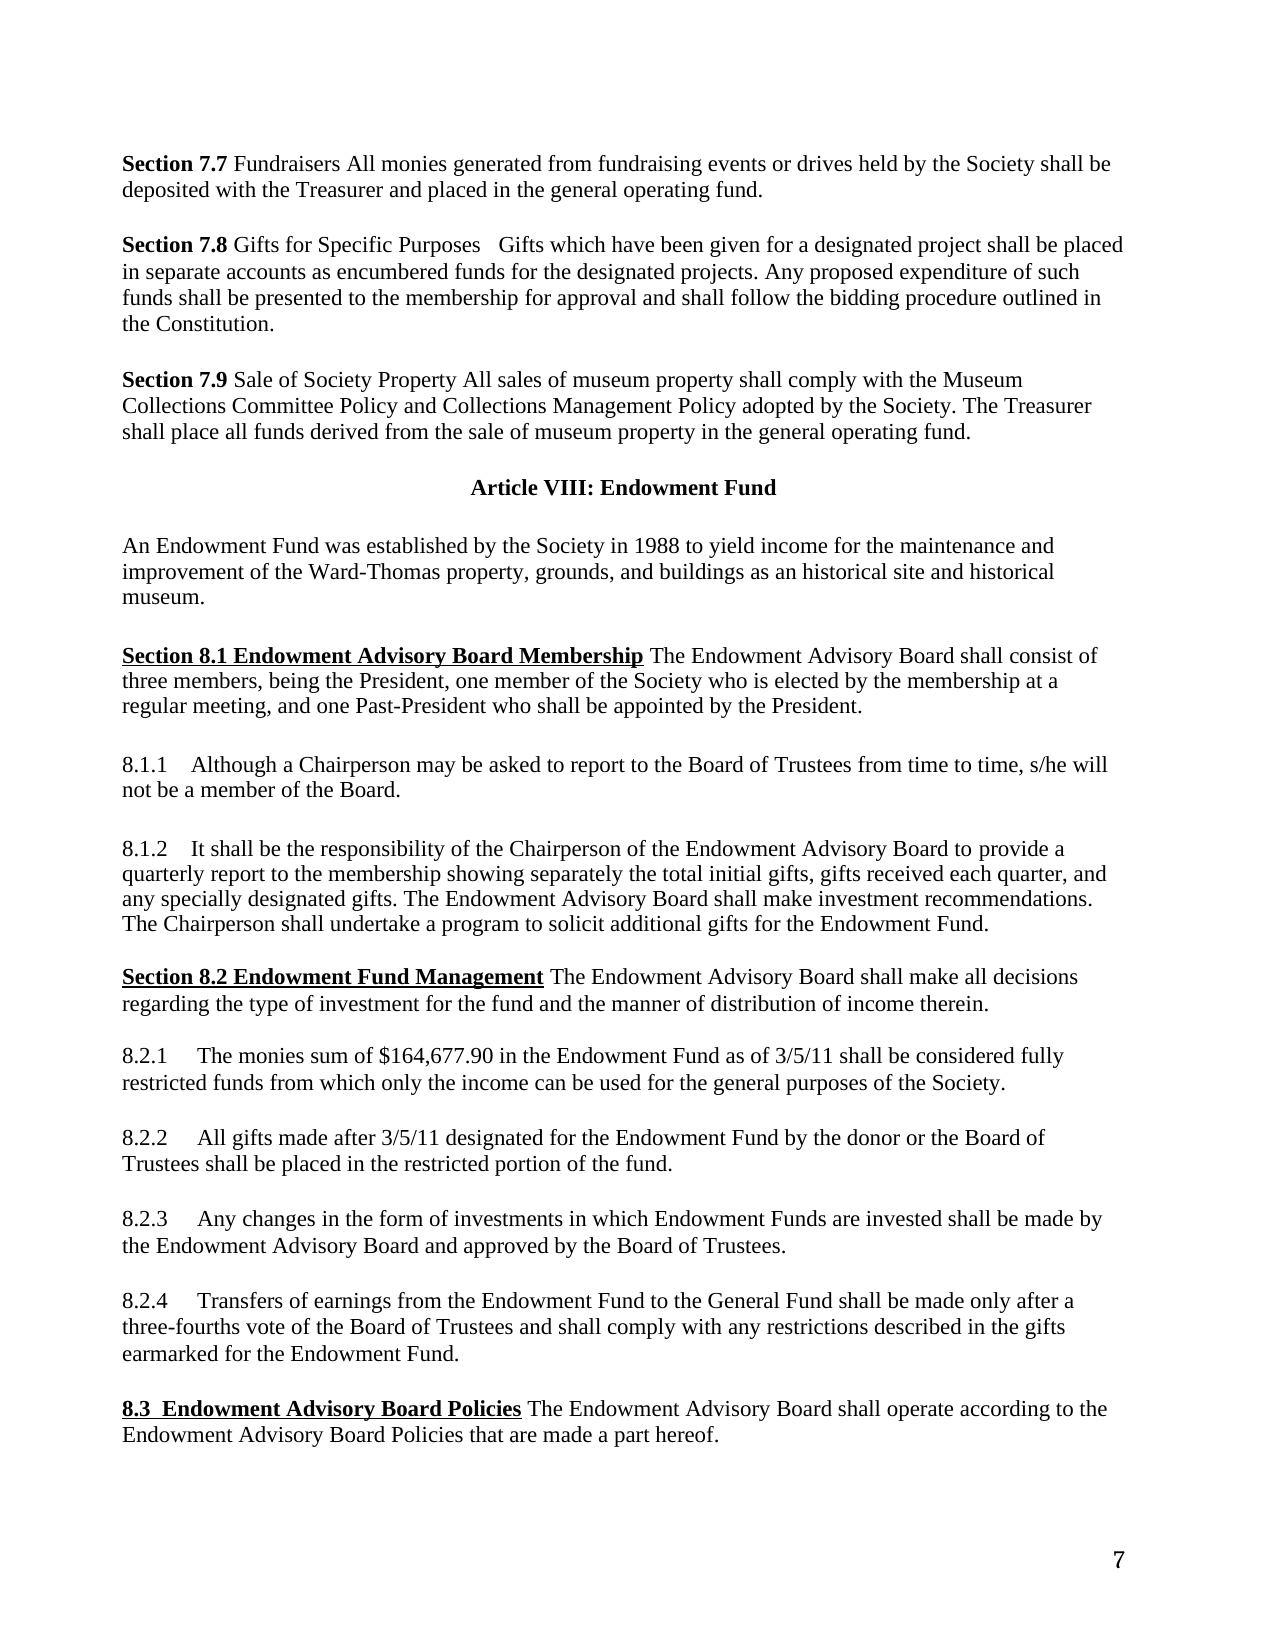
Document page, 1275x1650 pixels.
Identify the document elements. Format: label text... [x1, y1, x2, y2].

text Section 7.9 Sale of Society Property All sales of museum property shall comply with the Museum Collections Committee Policy and Collections Management Policy adopted by the Society. The Treasurer shall place all funds derived from the sale of museum property in the general operating fund. [122, 366, 1125, 445]
text 8.2.4 Transfers of earnings from the Endowment Fund to the General Fund shall be made only after a three-fourths vote of the Board of Trustees and shall comply with any restrictions described in the gifts earmarked for the Endowment Fund. [122, 1287, 1125, 1366]
text Section 8.1 Endowment Advisory Board Membership The Endowment Advisory Board shall consist of three members, being the President, one member of the Society who is elected by the membership at a regular meeting, and one Past-President who shall be appointed by the President. [122, 643, 1125, 718]
text 8.2.3 Any changes in the form of investments in which Endowment Funds are invested shall be made by the Endowment Advisory Board and approved by the Board of Trustees. [122, 1205, 1125, 1258]
text Section 7.7 Fundraisers All monies generated from fundraising events or drives held by the Society shall be deposited with the Treasurer and placed in the general operating fund. [122, 150, 1125, 203]
text Section 8.2 Endowment Fund Management The Endowment Advisory Board shall make all decisions regarding the type of investment for the fund and the manner of distribution of income therein. [122, 963, 1125, 1016]
text 8.1.2 It shall be the responsibility of the Chairperson of the Endowment Advisory Board to provide a quarterly report to the membership showing separately the total initial gifts, gifts received each quarter, and any specially designated gifts. The Endowment Advisory Board shall make investment recommendations. The Chairperson shall undertake a program to solicit additional gifts for the Endowment Fund. [122, 836, 1125, 936]
text An Endowment Fund was established by the Society in 1988 to yield income for the maintenance and improvement of the Ward-Thomas property, grounds, and buildings as an historical site and historical museum. [122, 533, 1125, 610]
text Article VIII: Endowment Fund [122, 475, 1125, 500]
text 8.1.1 Although a Chairperson may be asked to report to the Board of Trustees from time to time, s/he will not be a member of the Board. [122, 752, 1125, 802]
text 8.3 Endowment Advisory Board Policies The Endowment Advisory Board shall operate according to the Endowment Advisory Board Policies that are made a part hereof. [122, 1395, 1125, 1447]
text 8.2.2 All gifts made after 3/5/11 designated for the Endowment Fund by the donor or the Board of Trustees shall be placed in the restricted portion of the fund. [122, 1124, 1125, 1177]
text Section 7.8 Gifts for Specific Purposes Gifts which have been given for a designated project shall be placed in separate accounts as encumbered funds for the designated projects. Any proposed expenditure of such funds shall be presented to the membership for approval and shall follow the bidding procedure outlined in the Constitution. [122, 231, 1125, 337]
text 8.2.1 The monies sum of $164,677.90 in the Endowment Fund as of 3/5/11 shall be considered fully restricted funds from which only the income can be used for the general purposes of the Society. [122, 1042, 1125, 1095]
